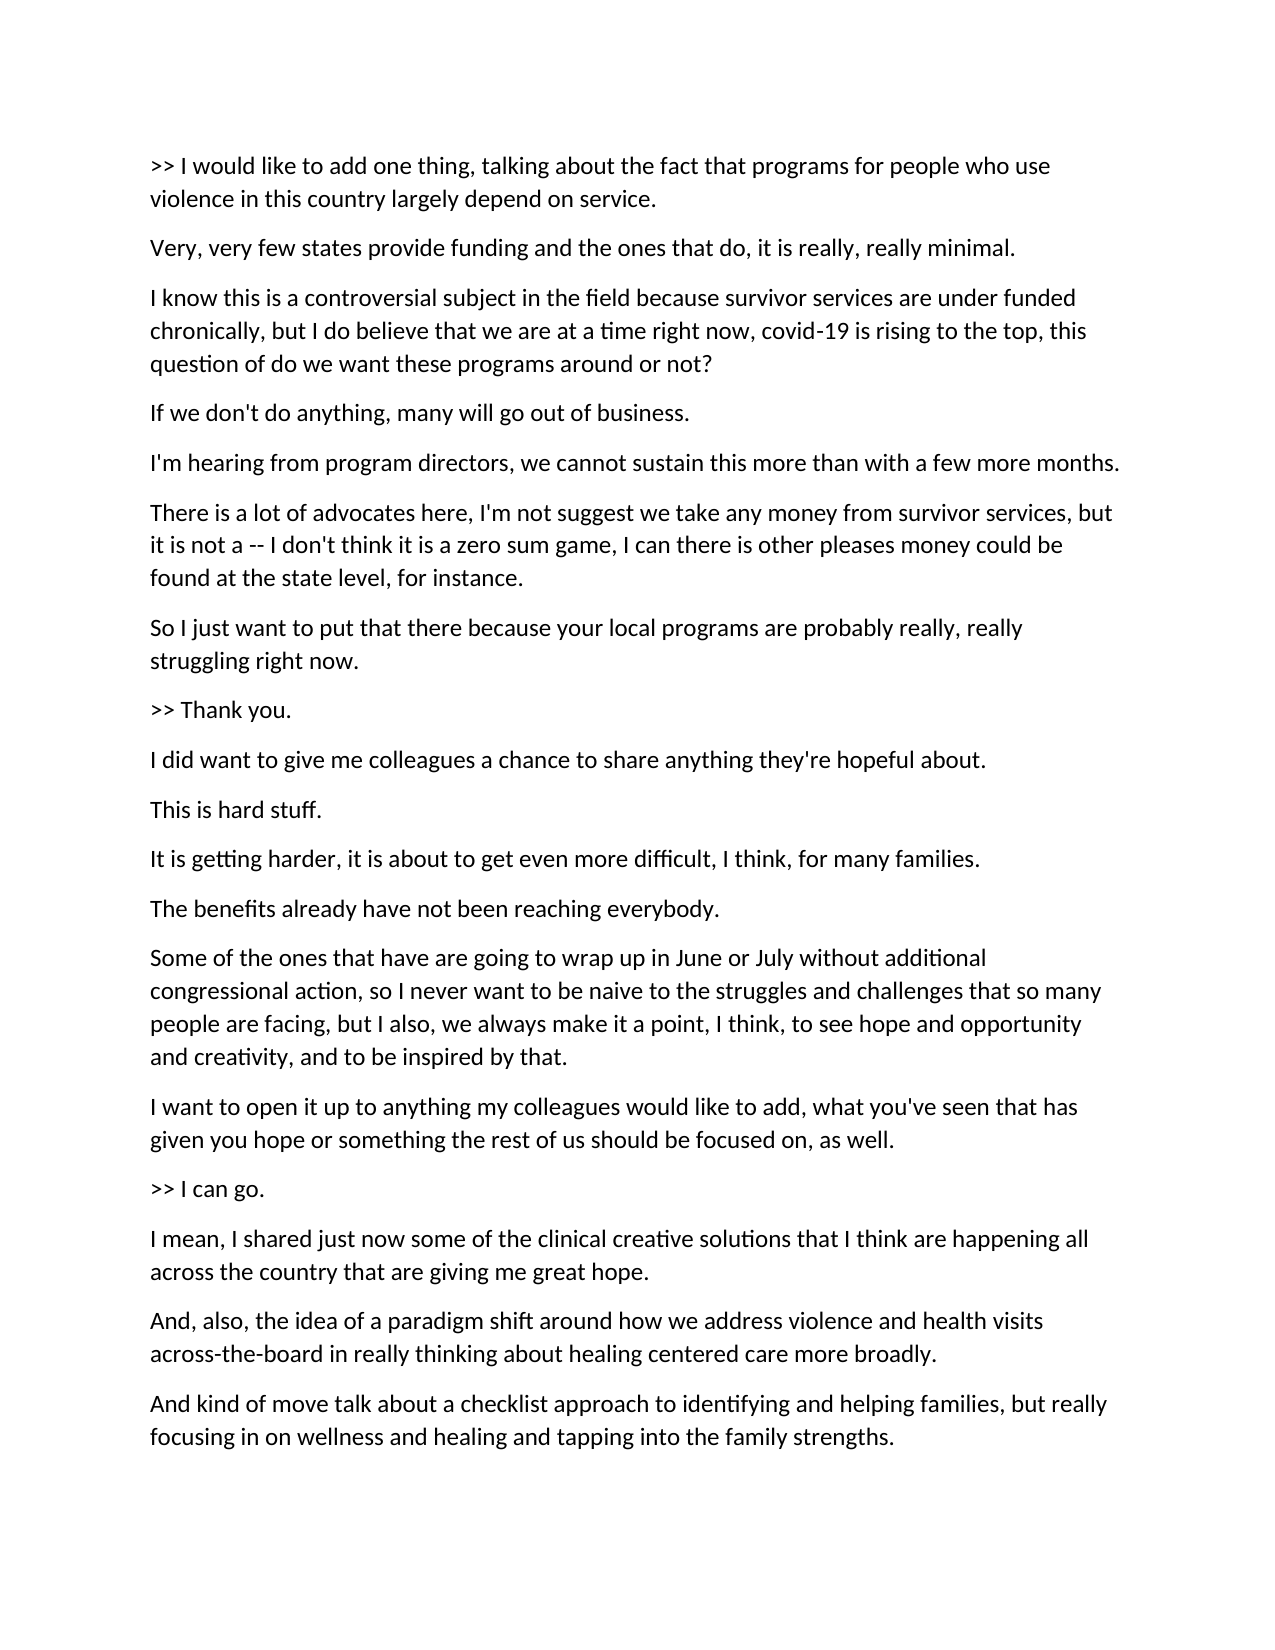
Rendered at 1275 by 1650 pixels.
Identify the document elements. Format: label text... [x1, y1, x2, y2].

text There is a lot of advocates here, I'm not suggest we take any money from survivor services, but it is not a -- I don't think it is a zero sum game, I can there is other pleases money could be found at the state level, for instance. [150, 497, 1125, 593]
text >> I can go. [150, 1173, 1125, 1204]
text It is getting harder, it is about to get even more difficult, I think, for many families. [150, 843, 1125, 874]
text If we don't do anything, many will go out of business. [150, 397, 1125, 428]
text The benefits already have not been reaching everybody. [150, 893, 1125, 923]
text And, also, the idea of a paradigm shift around how we address violence and health visits across-the-board in really thinking about healing centered care more broadly. [150, 1305, 1125, 1369]
text I did want to give me colleagues a chance to share anything they're hopeful about. [150, 744, 1125, 775]
text I want to open it up to anything my colleagues would like to add, what you've seen that has given you hope or something the rest of us should be focused on, as well. [150, 1091, 1125, 1154]
text So I just want to put that there because your local programs are probably really, really struggling right now. [150, 612, 1125, 676]
text Some of the ones that have are going to wrap up in June or July without additional congressional action, so I never want to be naive to the struggles and challenges that so many people are facing, but I also, we always make it a point, I think, to see hope and opportunity and creativity, and to be inspired by that. [150, 942, 1125, 1072]
text And kind of move talk about a checklist approach to identifying and helping families, but really focusing in on wellness and healing and tapping into the family strengths. [150, 1388, 1125, 1451]
text >> Thank you. [150, 694, 1125, 725]
text Very, very few states provide funding and the ones that do, it is really, really minimal. [150, 232, 1125, 263]
text I'm hearing from program directors, we cannot sustain this more than with a few more months. [150, 447, 1125, 478]
text This is hard stuff. [150, 794, 1125, 824]
text I mean, I shared just now some of the clinical creative solutions that I think are happening all across the country that are giving me great hope. [150, 1223, 1125, 1286]
text >> I would like to add one thing, talking about the fact that programs for people who use violence in this country largely depend on service. [150, 150, 1125, 213]
text I know this is a controversial subject in the field because survivor services are under funded chronically, but I do believe that we are at a time right now, covid-19 is rising to the top, this question of do we want these programs around or not? [150, 282, 1125, 378]
